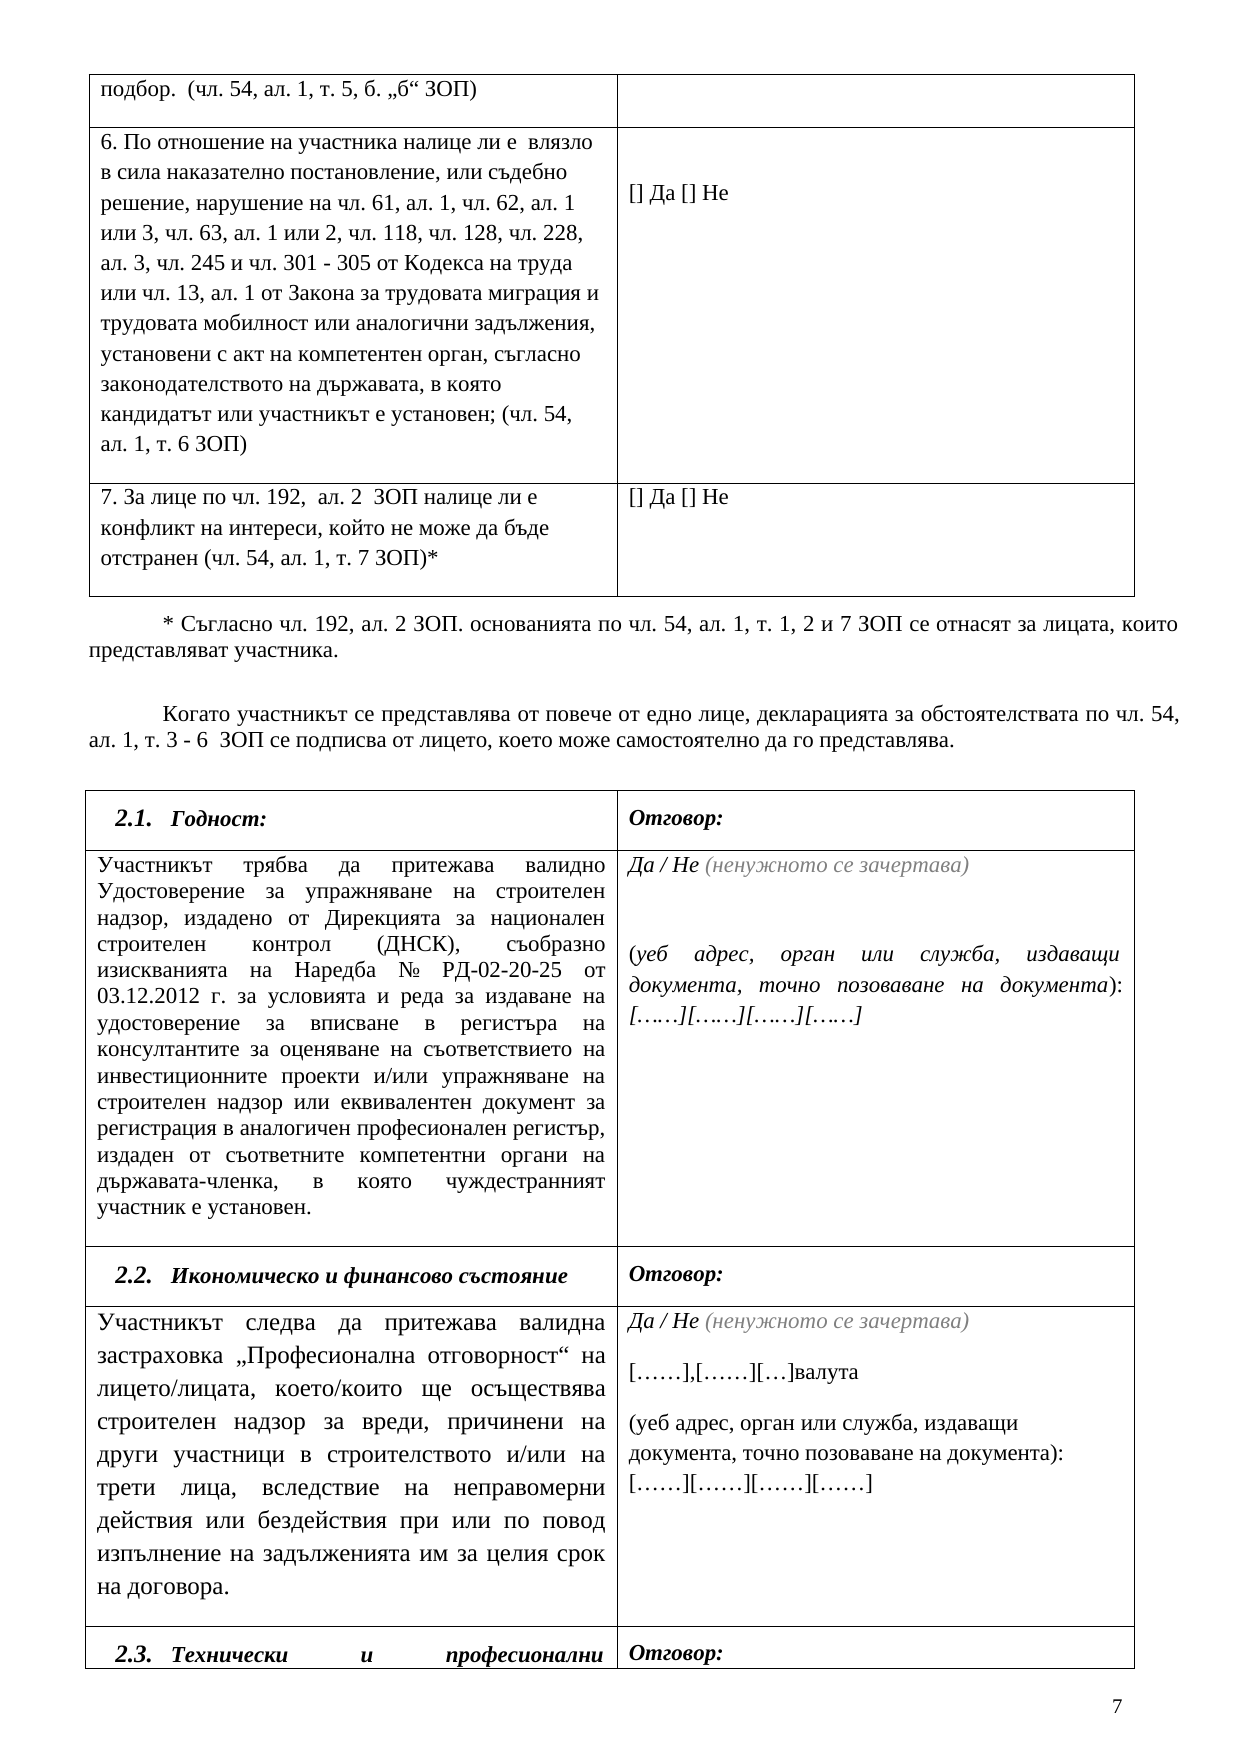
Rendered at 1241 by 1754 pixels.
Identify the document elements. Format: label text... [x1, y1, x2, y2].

table_cell Участникът трябва да притежава валидно Удостоверение за упражняване на строителен надзор, издадено от Дирекцията за национален строителен контрол (ДНСК), съобразно изискванията на Наредба № РД-02-20-25 от 03.12.2012 г. за условията и реда за издаване на удостоверение за вписване в регистъра на консултантите за оценяване на съответствието на инвестиционните проекти и/или упражняване на строителен надзор или еквивалентен документ за регистрация в аналогичен професионален регистър, издаден от съответните компетентни органи на държавата-членка, в която чуждестранният участник е установен. [86, 851, 617, 1246]
table_cell [] Да [] Не [618, 484, 1134, 596]
table_cell Отговор: [618, 1247, 1134, 1306]
table_cell Икономическо и финансово състояние [86, 1247, 617, 1306]
table_cell Да / Не (ненужното се зачертава) (уеб адрес, орган или служба, издаващи документа, точно позоваване на документа): [……][……][……][……] [618, 851, 1134, 1246]
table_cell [86, 1627, 617, 1668]
table_header Отговор: [618, 791, 1134, 850]
table_cell Да / Не (ненужното се зачертава) [……],[……][…]валута (уеб адрес, орган или служба, издаващи документа, точно позоваване на документа): [……][……][……][……] [618, 1307, 1134, 1626]
title Когато участникът се представлява от повече от едно лице, декларацията за обстоятелствата по чл. 54, ал. 1, т. 3 - 6 ЗОП се подписва от лицето, което може самостоятелно да го представлява. [89, 700, 1181, 752]
table_cell [] Да [] Не [618, 128, 1134, 482]
table_header Годност: [86, 791, 617, 850]
table_cell Участникът следва да притежава валидна застраховка „Професионална отговорност“ на лицето/лицата, което/които ще осъществява строителен надзор за вреди, причинени на други участници в строителството и/или на трети лица, вследствие на неправомерни действия или бездействия при или по повод изпълнение на задълженията им за целия срок на договора. [86, 1307, 617, 1626]
table_cell 7. За лице по чл. 192, ал. 2 ЗОП налице ли е конфликт на интереси, който не може да бъде отстранен (чл. 54, ал. 1, т. 7 ЗОП)* [90, 484, 617, 596]
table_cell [618, 75, 1134, 127]
title * Съгласно чл. 192, ал. 2 ЗОП. основанията по чл. 54, ал. 1, т. 1, 2 и 7 ЗОП се отнасят за лицата, които представляват участника. [89, 609, 1181, 662]
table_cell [90, 75, 617, 127]
table_cell Отговор: [618, 1627, 1134, 1668]
table_cell 6. По отношение на участника налице ли е влязло в сила наказателно постановление, или съдебно решение, нарушение на чл. 61, ал. 1, чл. 62, ал. 1 или 3, чл. 63, ал. 1 или 2, чл. 118, чл. 128, чл. 228, ал. 3, чл. 245 и чл. 301 - 305 от Кодекса на труда или чл. 13, ал. 1 от Закона за трудовата миграция и трудовата мобилност или аналогични задължения, установени с акт на компетентен орган, съгласно законодателството на държавата, в която кандидатът или участникът е установен; (чл. 54, ал. 1, т. 6 ЗОП) [90, 128, 617, 482]
